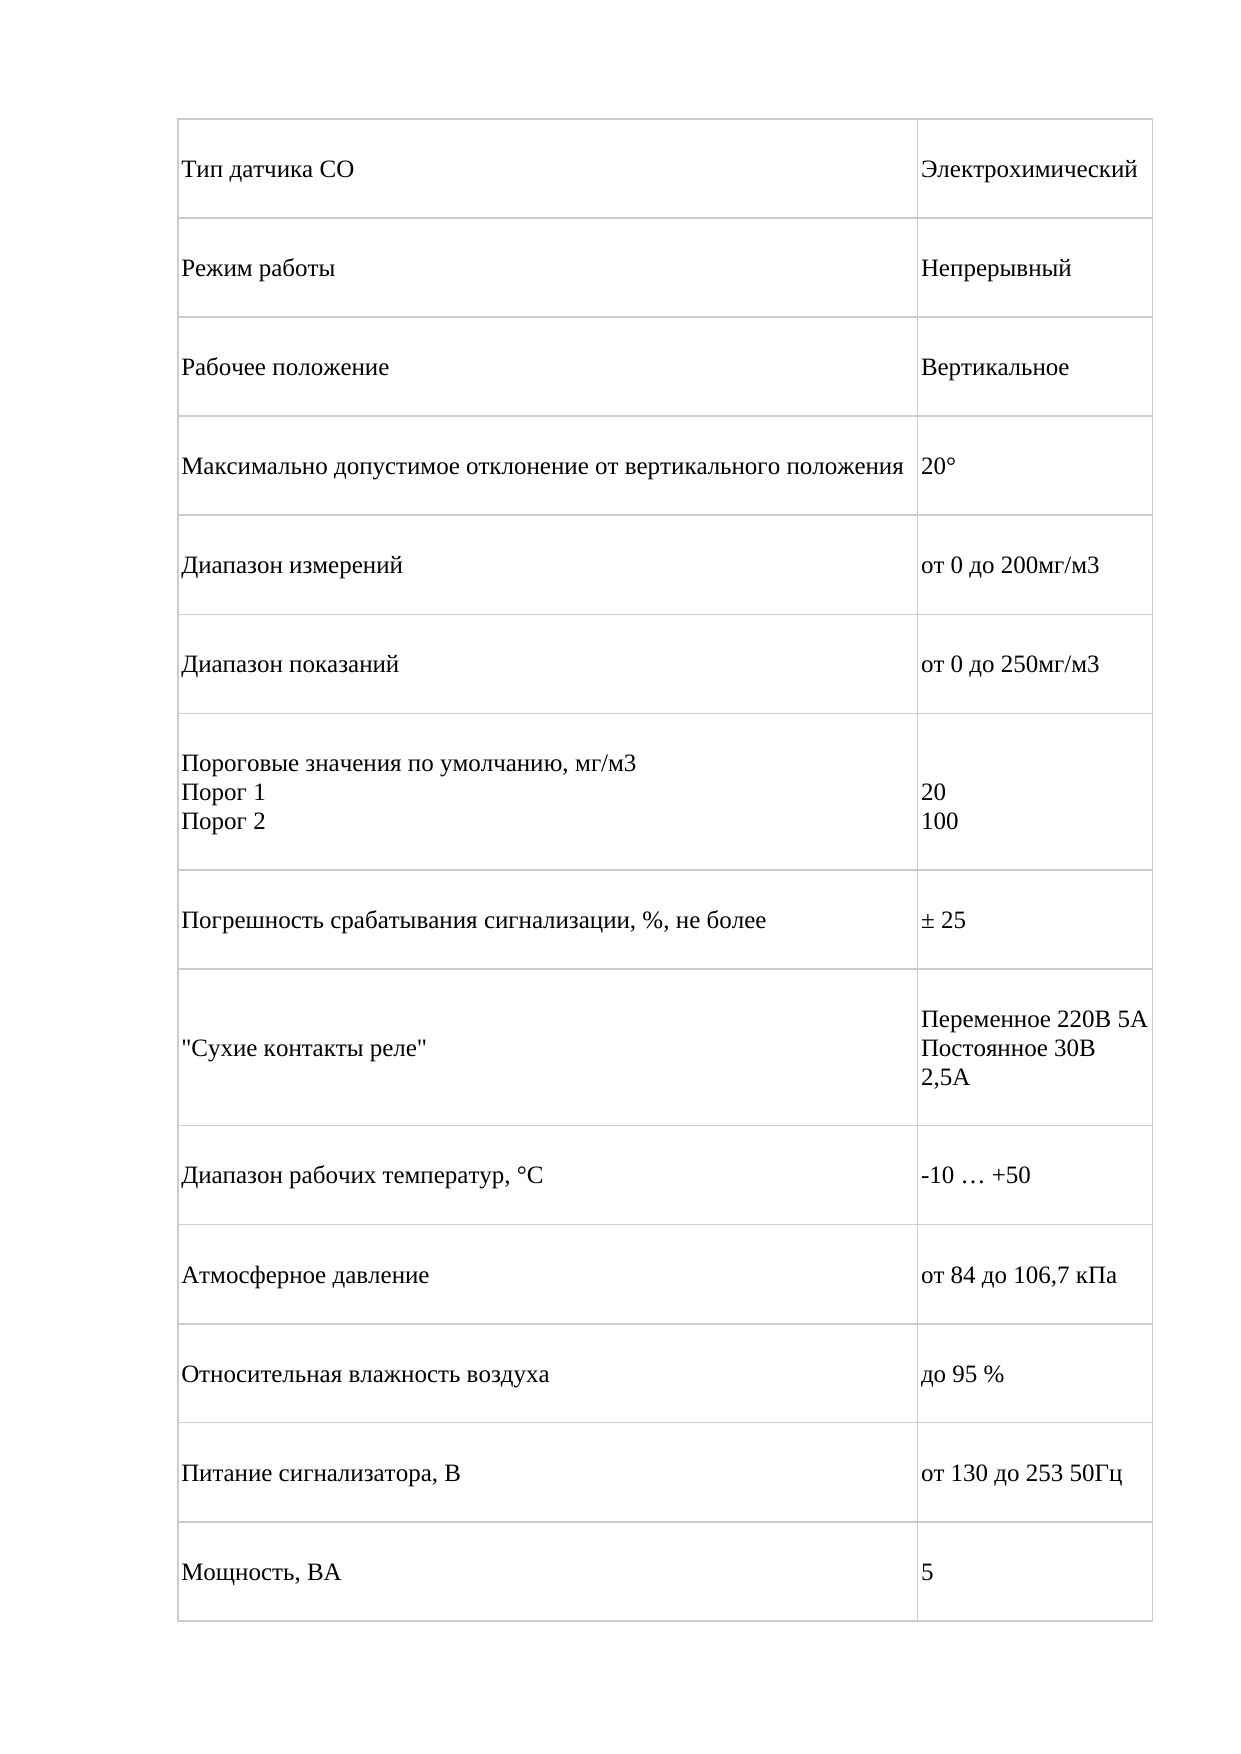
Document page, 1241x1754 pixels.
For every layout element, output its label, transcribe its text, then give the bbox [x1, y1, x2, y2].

table_cell -10 … +50 [918, 1126, 1152, 1224]
table_cell "Сухие контакты реле" [179, 970, 917, 1125]
table_cell Максимально допустимое отклонение от вертикального положения [179, 417, 917, 514]
table_cell до 95 % [918, 1325, 1152, 1422]
table_cell Мощность, ВА [179, 1523, 917, 1620]
table_cell от 130 до 253 50Гц [918, 1423, 1152, 1521]
table_cell Вертикальное [918, 318, 1152, 415]
table_cell от 84 до 106,7 кПа [918, 1225, 1152, 1323]
table_cell ± 25 [918, 871, 1152, 968]
table_cell Питание сигнализатора, В [179, 1423, 917, 1521]
table_cell Погрешность срабатывания сигнализации, %, не более [179, 871, 917, 968]
table_cell Переменное 220В 5А Постоянное 30B 2,5А [918, 970, 1152, 1125]
table_cell Режим работы [179, 219, 917, 316]
table_cell Диапазон показаний [179, 615, 917, 712]
table_cell 5 [918, 1523, 1152, 1620]
table_cell Пороговые значения по умолчанию, мг/м3 Порог 1 Порог 2 [179, 714, 917, 869]
table_cell 20 100 [918, 714, 1152, 869]
table_cell Диапазон рабочих температур, °С [179, 1126, 917, 1224]
table_cell от 0 до 250мг/м3 [918, 615, 1152, 712]
table_cell Относительная влажность воздуха [179, 1325, 917, 1422]
table_cell Непрерывный [918, 219, 1152, 316]
table_cell Рабочее положение [179, 318, 917, 415]
table_cell Диапазон измерений [179, 516, 917, 613]
table_cell Атмосферное давление [179, 1225, 917, 1323]
table_cell 20° [918, 417, 1152, 514]
table_cell от 0 до 200мг/м3 [918, 516, 1152, 613]
table_cell Электрохимический [918, 120, 1152, 217]
table_cell Тип датчика CO [179, 120, 917, 217]
